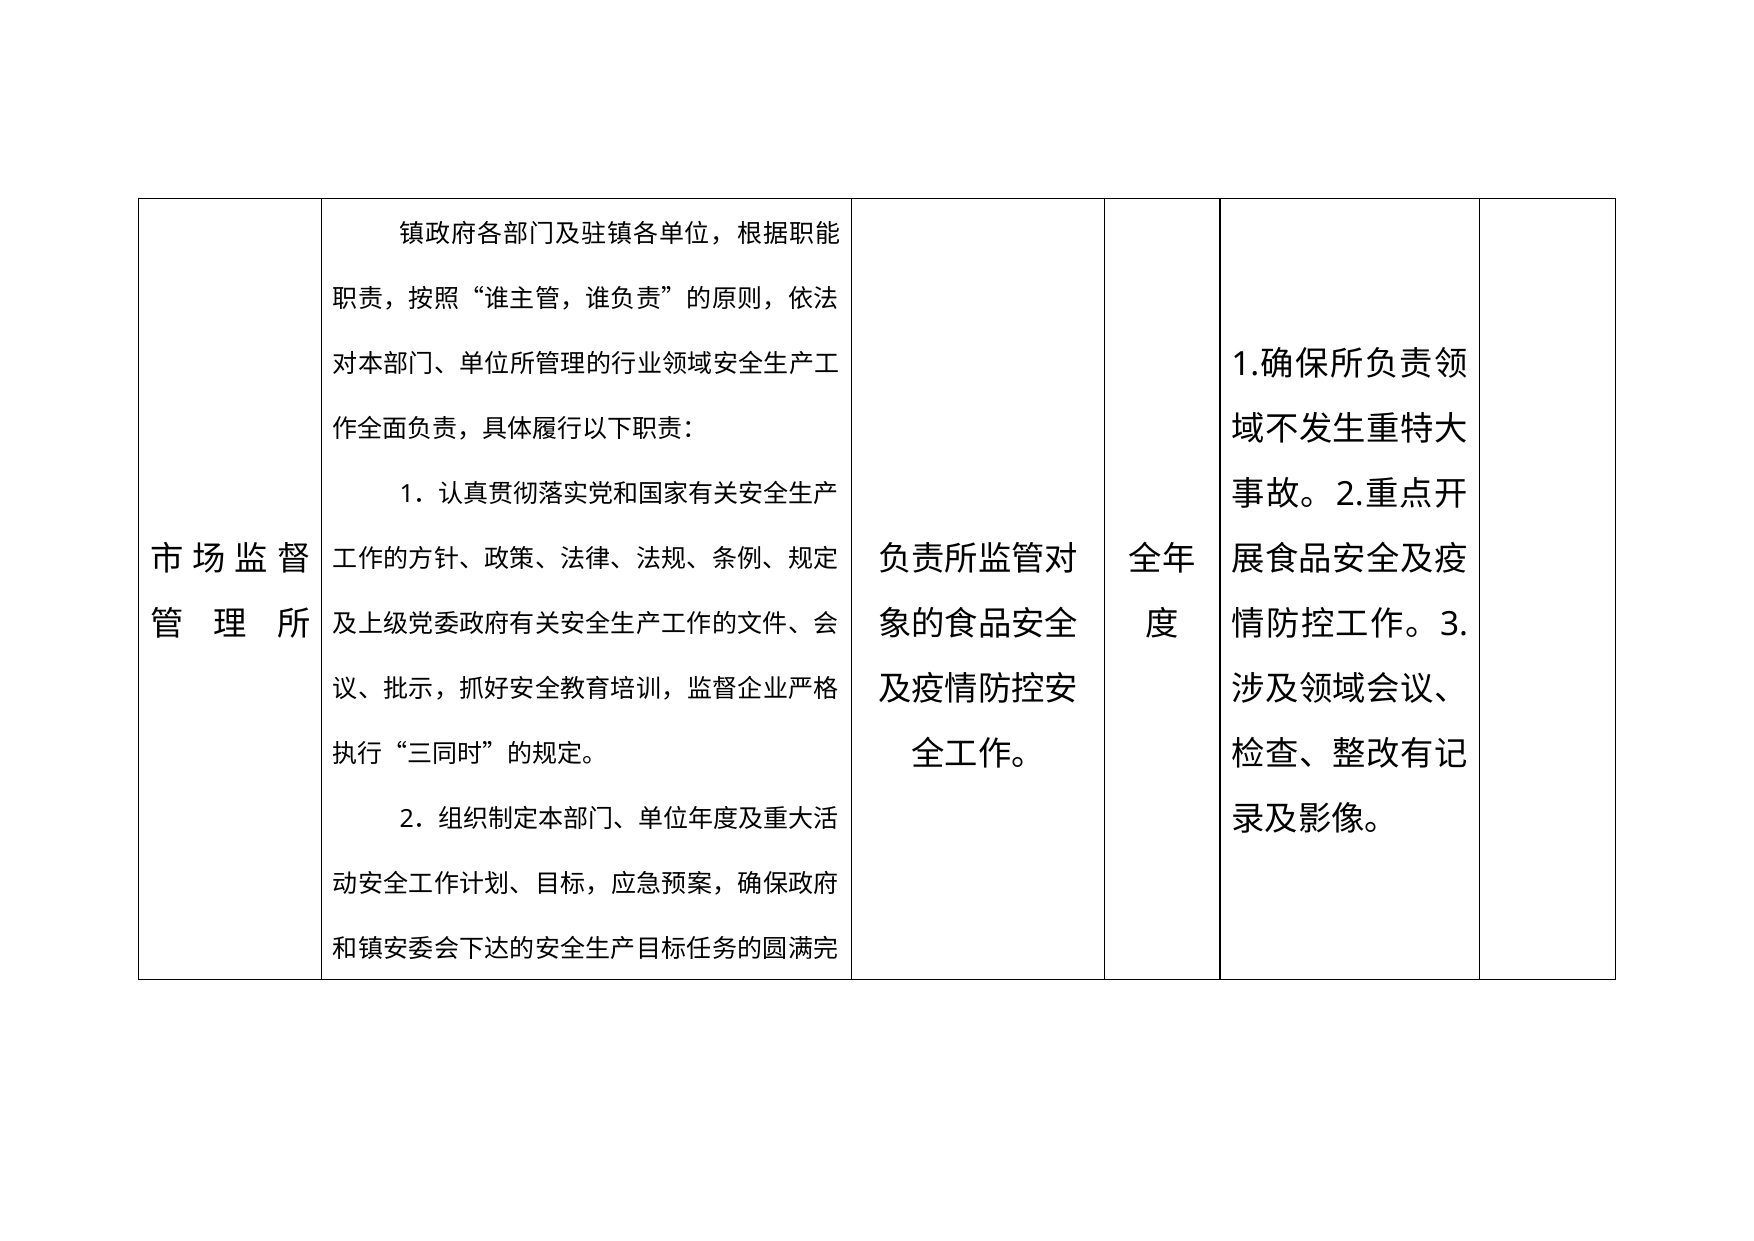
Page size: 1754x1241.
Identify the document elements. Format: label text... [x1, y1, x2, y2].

table_cell 全年度 [1105, 199, 1219, 979]
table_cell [322, 199, 851, 979]
table_cell 市场监督管理所 [139, 199, 321, 979]
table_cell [852, 199, 1104, 979]
table_cell [1480, 199, 1615, 979]
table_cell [1221, 199, 1479, 979]
